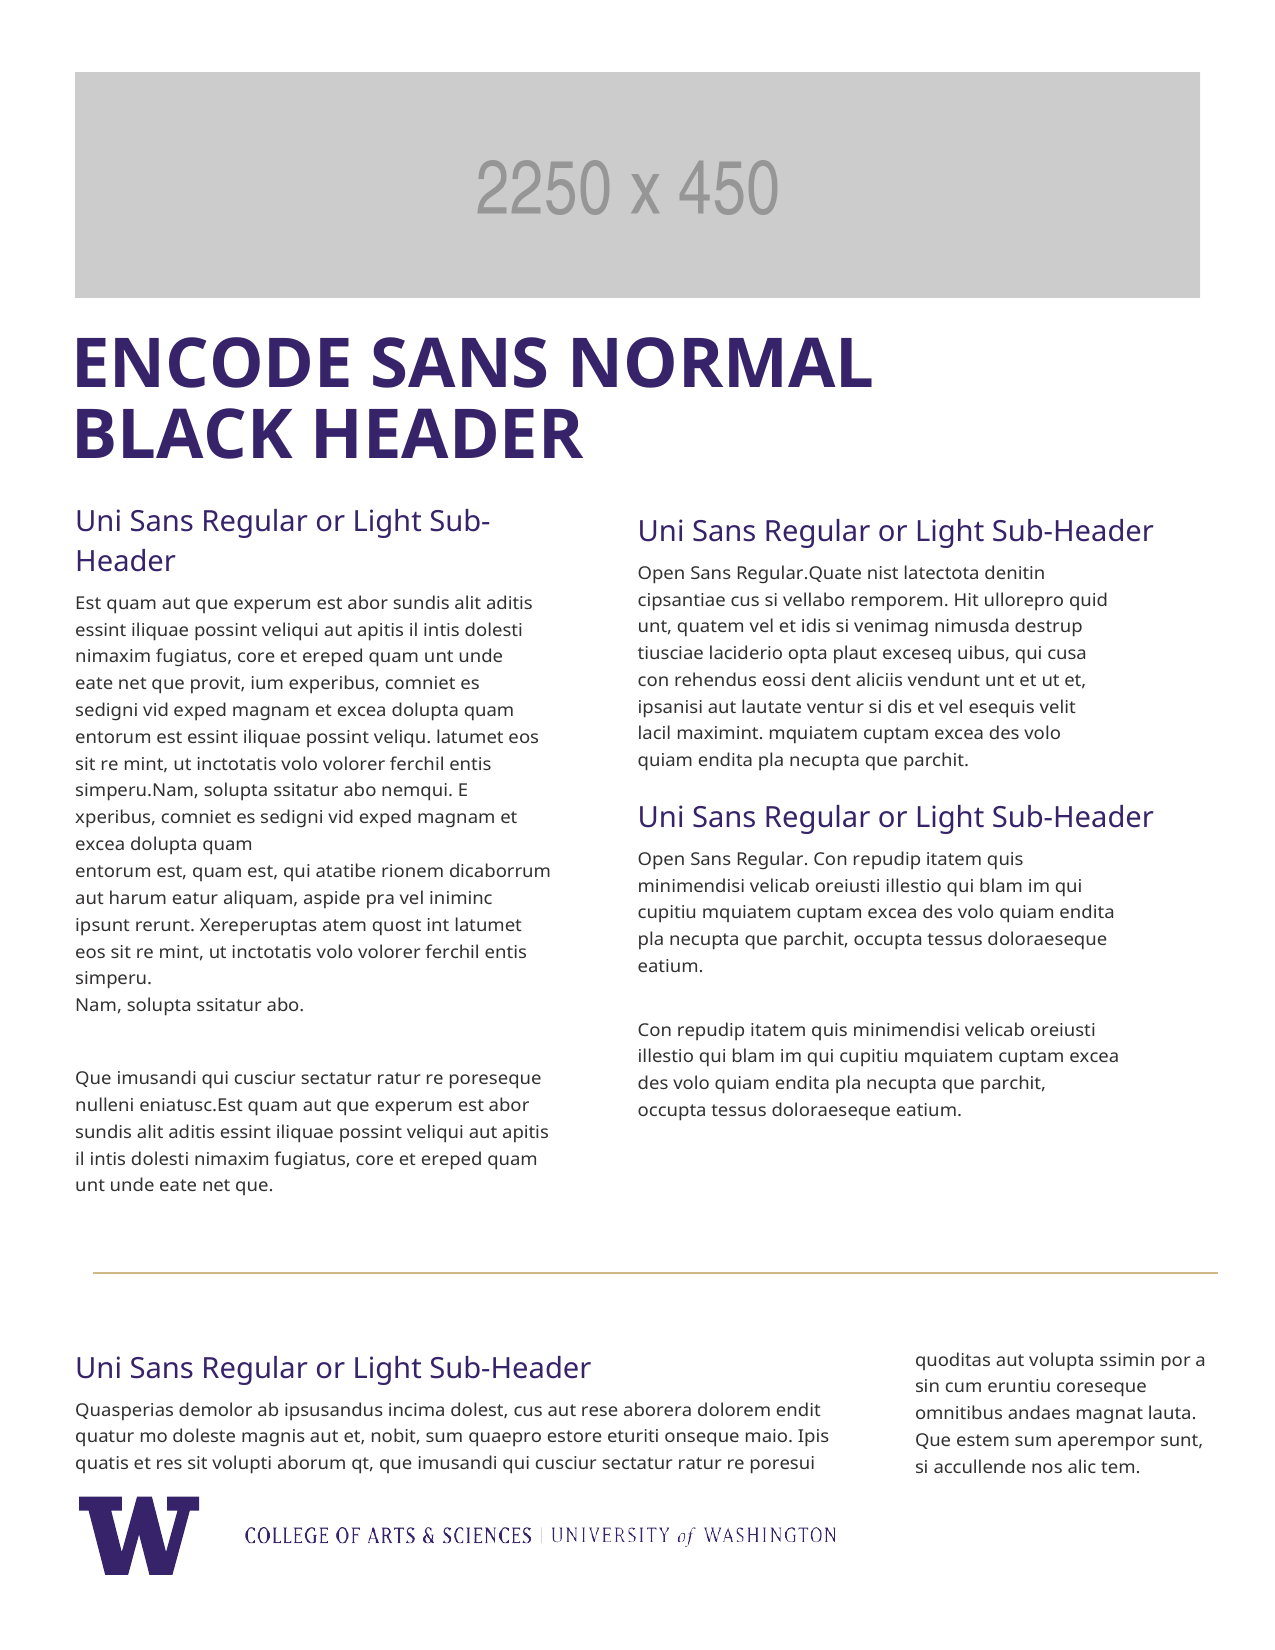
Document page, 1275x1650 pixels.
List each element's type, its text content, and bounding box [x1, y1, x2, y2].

subtitle Uni Sans Regular or Light Sub-Header [75, 1347, 835, 1387]
text Con repudip itatem quis minimendisi velicab oreiusti illestio qui blam im qui cupitiu mquiatem cuptam excea des volo quiam endita pla necupta que parchit, occupta tessus doloraeseque eatium. [637, 1017, 1119, 1121]
text Open Sans Regular.Quate nist latectota denitin cipsantiae cus si vellabo remporem. Hit ullorepro quid unt, quatem vel et idis si venimag nimusda destrup tiusciae laciderio opta plaut exceseq uibus, qui cusa con rehendus eossi dent aliciis vendunt unt et ut et, ipsanisi aut lautate ventur si dis et vel esequis velit lacil maximint. mquiatem cuptam excea des volo quiam endita pla necupta que parchit. [637, 560, 1113, 772]
text Que imusandi qui cusciur sectatur ratur re poreseque nulleni eniatusc.Est quam aut que experum est abor sundis alit aditis essint iliquae possint veliqui aut apitis il intis dolesti nimaxim fugiatus, core et ereped quam unt unde eate net que. [75, 1066, 563, 1197]
text entorum est, quam est, qui atatibe rionem dicaborrum aut harum eatur aliquam, aspide pra vel iniminc ipsunt rerunt. Xereperuptas atem quost int latumet eos sit re mint, ut inctotatis volo volorer ferchil entis simperu. [75, 859, 551, 990]
subtitle Uni Sans Regular or Light Sub-Header [637, 796, 1210, 836]
picture [245, 1527, 542, 1544]
subtitle Uni Sans Regular or Light Sub-Header [637, 510, 1210, 550]
picture [75, 72, 1200, 298]
text Nam, solupta ssitatur abo. [75, 993, 565, 1017]
text Est quam aut que experum est abor sundis alit aditis essint iliquae possint veliqui aut apitis il intis dolesti nimaxim fugiatus, core et ereped quam unt unde eate net que provit, ium experibus, comniet es sedigni vid exped magnam et excea dolupta quam entorum est essint iliquae possint veliqu. latumet eos sit re mint, ut inctotatis volo volorer ferchil entis simperu.Nam, solupta ssitatur abo nemqui. E xperibus, comniet es sedigni vid exped magnam et excea dolupta quam [75, 590, 541, 855]
text Quasperias demolor ab ipsusandus incima dolest, cus aut rese aborera dolorem endit quatur mo doleste magnis aut et, nobit, sum quaepro estore eturiti onseque maio. Ipis quatis et res sit volupti aborum qt, que imusandi qui cusciur sectatur ratur re poresui quoditas aut volupta ssimin por a sin cum eruntiu coreseque omnitibus andaes magnat lauta. Que estem sum aperempor sunt, si accullende nos alic tem. [75, 1397, 834, 1475]
text Quasperias demolor ab ipsusandus incima dolest, cus aut rese aborera dolorem endit quatur mo doleste magnis aut et, nobit, sum quaepro estore eturiti onseque maio. Ipis quatis et res sit volupti aborum qt, que imusandi qui cusciur sectatur ratur re poresui quoditas aut volupta ssimin por a sin cum eruntiu coreseque omnitibus andaes magnat lauta. Que estem sum aperempor sunt, si accullende nos alic tem. [915, 1347, 1209, 1478]
picture [551, 1527, 836, 1547]
text Open Sans Regular. Con repudip itatem quis minimendisi velicab oreiusti illestio qui blam im qui cupitiu mquiatem cuptam excea des volo quiam endita pla necupta que parchit, occupta tessus doloraeseque eatium. [637, 846, 1119, 977]
text ENCODE SANS NORMAL BLACK HEADER [71, 327, 941, 479]
subtitle Uni Sans Regular or Light Sub-Header [75, 501, 565, 580]
